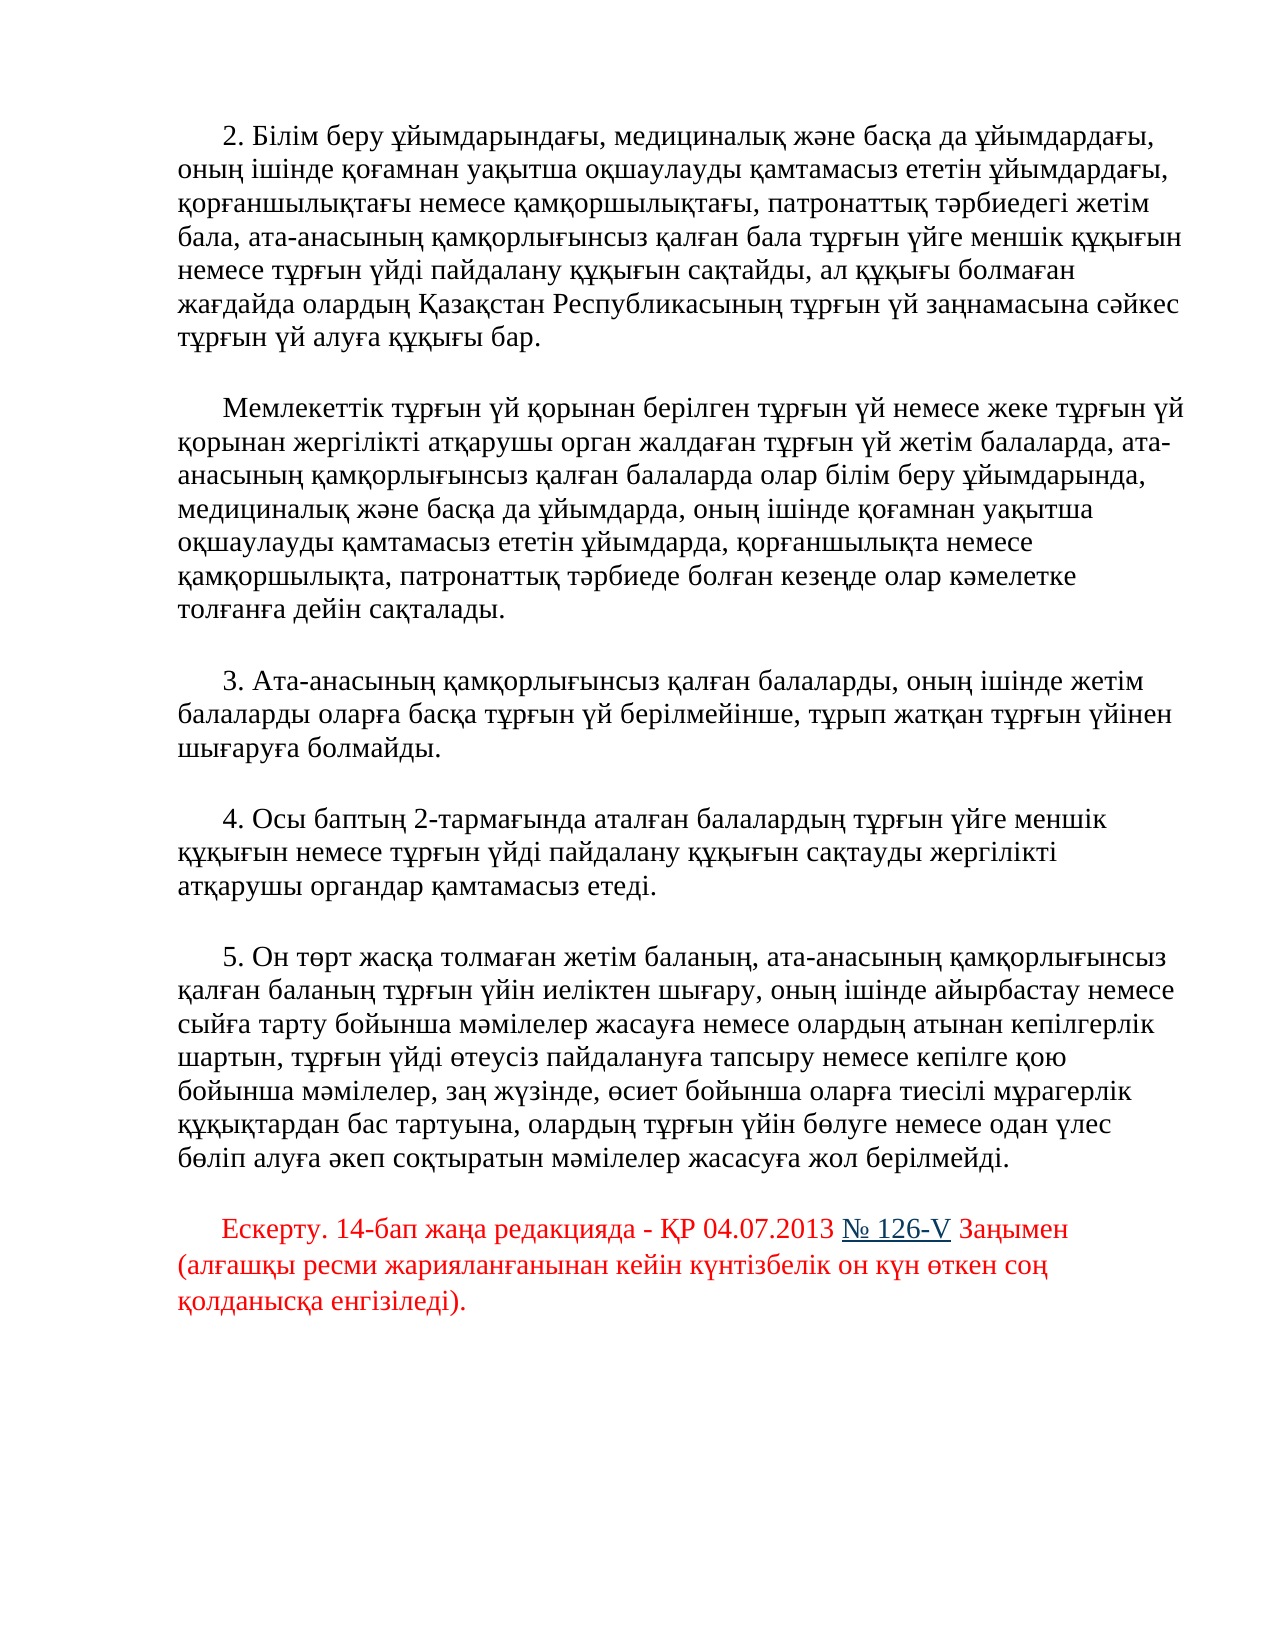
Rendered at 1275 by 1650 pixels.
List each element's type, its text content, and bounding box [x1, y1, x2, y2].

text Мемлекеттiк тұрғын үй қорынан берілген тұрғын үй немесе жеке тұрғын үй қорынан жергiлiктi атқарушы орган жалдаған тұрғын үй жетiм балаларда, ата-анасының қамқорлығынсыз қалған балаларда олар білім беру ұйымдарында, медициналық және басқа да ұйымдарда, оның ішінде қоғамнан уақытша оқшаулауды қамтамасыз ететін ұйымдарда, қорғаншылықта немесе қамқоршылықта, патронаттық тәрбиеде болған кезеңде олар кәмелетке толғанға дейін сақталады. [177, 390, 1186, 625]
text 4. Осы баптың 2-тармағында аталған балалардың тұрғын үйге меншiк құқығын немесе тұрғын үйді пайдалану құқығын сақтауды жергiлiктi атқарушы органдар қамтамасыз етедi. [177, 801, 1186, 901]
text 2. Білім беру ұйымдарындағы, медициналық және басқа да ұйымдардағы, оның ішінде қоғамнан уақытша оқшаулауды қамтамасыз ететін ұйымдардағы, қорғаншылықтағы немесе қамқоршылықтағы, патронаттық тәрбиедегі жетiм бала, ата-анасының қамқорлығынсыз қалған бала тұрғын үйге меншiк құқығын немесе тұрғын үйді пайдалану құқығын caқтайды, ал құқығы болмаған жағдайда олардың Қазақстан Республикасының тұрғын үй заңнамасына сәйкес тұрғын үй алуға құқығы бар. [177, 118, 1186, 353]
text Ескерту. 14-бап жаңа редакцияда - ҚР 04.07.2013 № 126-V Заңымен (алғашқы ресми жарияланғанынан кейін күнтізбелік он күн өткен соң қолданысқа енгізіледі). [177, 1211, 1186, 1383]
text 3. Ата-анасының қамқорлығынсыз қалған балаларды, оның iшiнде жетiм балаларды оларға басқа тұрғын үй берiлмейiнше, тұрып жатқан тұрғын үйінен шығаруға болмайды. [177, 663, 1186, 763]
text 5. Он төрт жасқа толмаған жетім баланың, ата-анасының қамқорлығынсыз қалған баланың тұрғын үйін иеліктен шығару, оның ішінде айырбастау немесе сыйға тарту бойынша мәмілелер жасауға немесе олардың атынан кепілгерлік шартын, тұрғын үйді өтеусіз пайдалануға тапсыру немесе кепілге қою бойынша мәмілелер, заң жүзінде, өсиет бойынша оларға тиесілі мұрагерлік құқықтардан бас тартуына, олардың тұрғын үйін бөлуге немесе одан үлес бөліп алуға әкеп соқтыратын мәмілелер жасасуға жол берілмейді. [177, 939, 1186, 1174]
